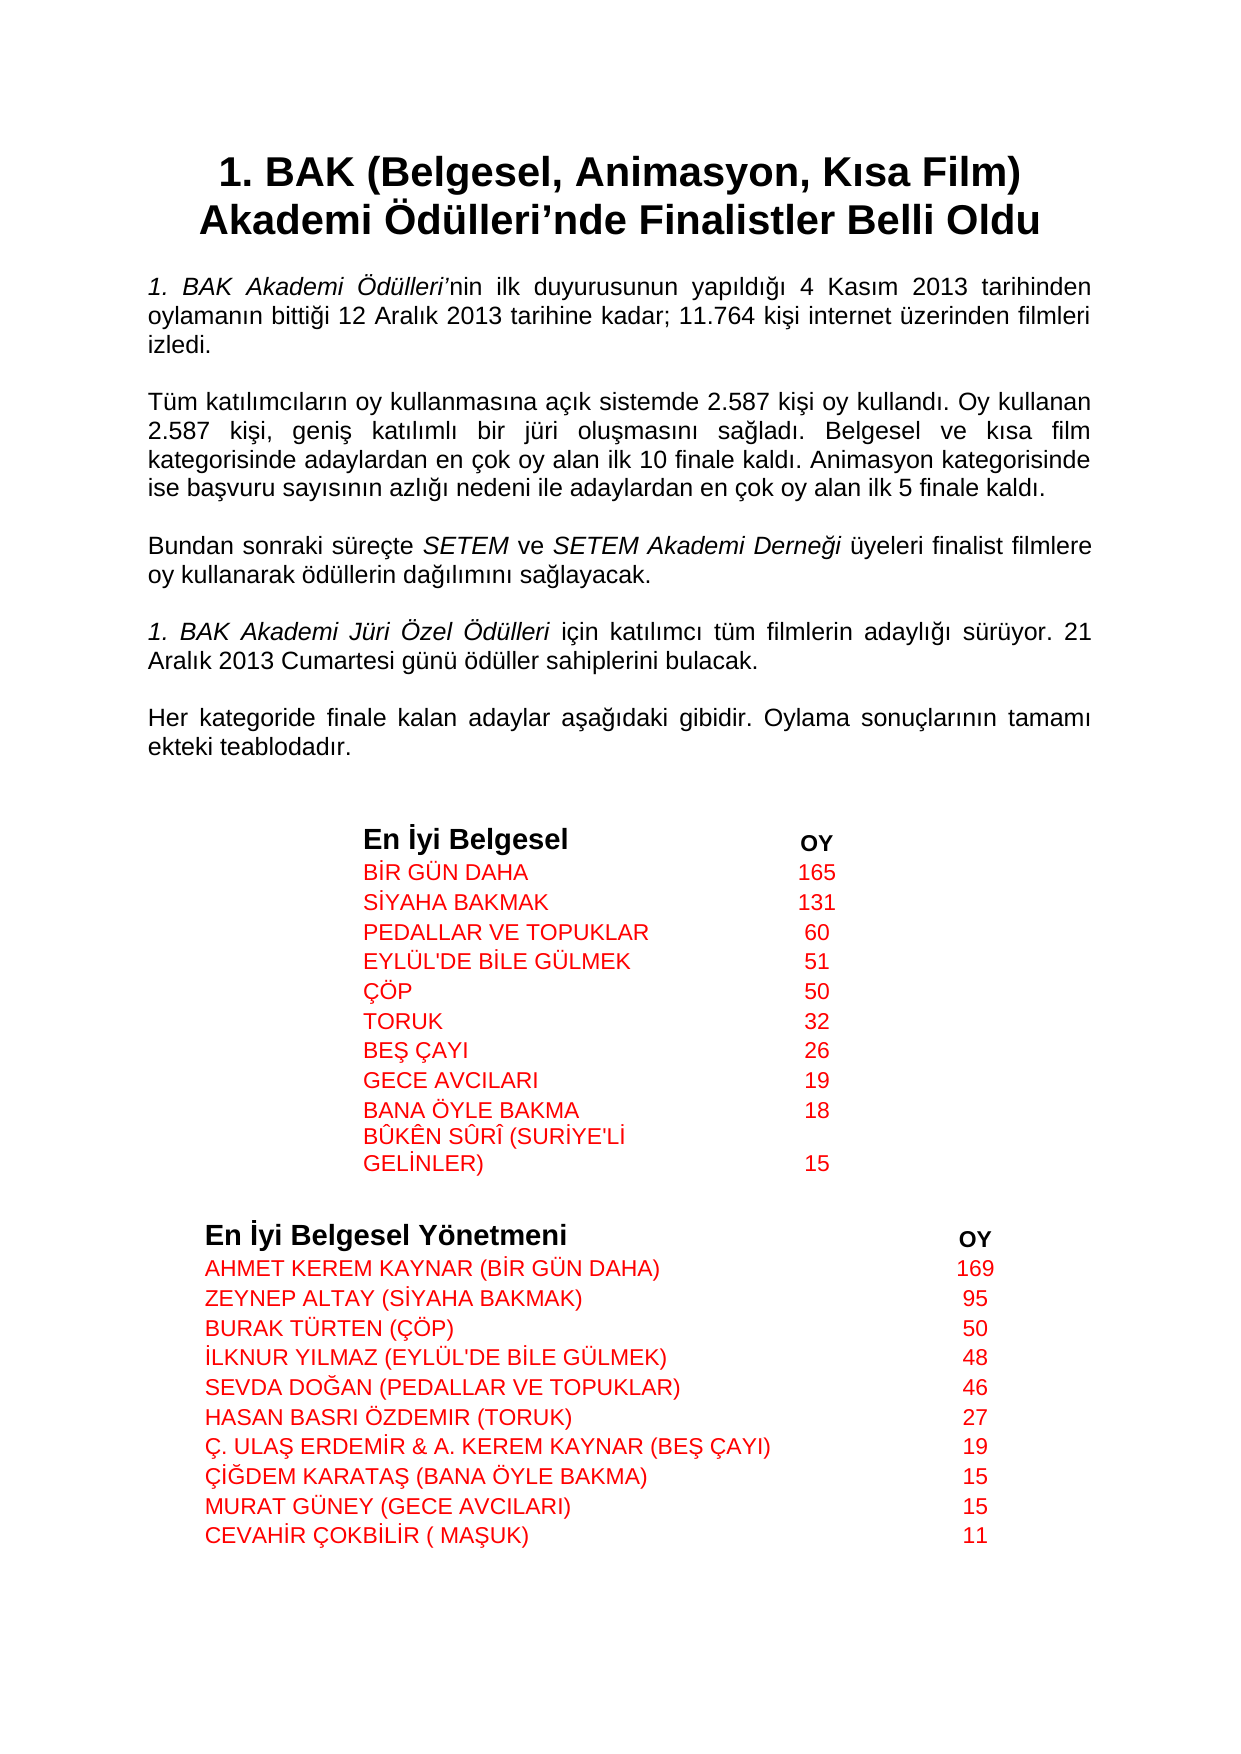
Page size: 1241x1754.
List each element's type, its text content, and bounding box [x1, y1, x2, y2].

table_cell 32 [749, 1004, 884, 1034]
table_cell 60 [749, 915, 884, 945]
table_cell 46 [908, 1371, 1043, 1400]
table_cell 18 [749, 1094, 884, 1123]
table_cell ÇİĞDEM KARATAŞ (BANA ÖYLE BAKMA) [197, 1460, 907, 1489]
table_cell 48 [908, 1341, 1043, 1371]
table_cell EYLÜL'DE BİLE GÜLMEK [356, 945, 749, 975]
table_cell 11 [908, 1519, 1043, 1549]
table_cell BEŞ ÇAYI [356, 1034, 749, 1064]
table_cell BİR GÜN DAHA [356, 856, 749, 886]
table_cell 169 [908, 1252, 1043, 1282]
table_cell 50 [749, 975, 884, 1004]
text Her kategoride finale kalan adaylar aşağıdaki gibidir. Oylama sonuçlarının tamamı ekteki teablodadır. [148, 703, 1093, 761]
table_cell İLKNUR YILMAZ (EYLÜL'DE BİLE GÜLMEK) [197, 1341, 907, 1371]
text 1. BAK (Belgesel, Animasyon, Kısa Film) Akademi Ödülleri’nde Finalistler Belli Oldu [148, 148, 1093, 243]
table_cell 95 [908, 1282, 1043, 1311]
text Tüm katılımcıların oy kullanmasına açık sistemde 2.587 kişi oy kullandı. Oy kullanan 2.587 kişi, geniş katılımlı bir jüri oluşmasını sağladı. Belgesel ve kısa film kategorisinde adaylardan en çok oy alan ilk 10 finale kaldı. Animasyon kategorisinde ise başvuru sayısının azlığı nedeni ile adaylardan en çok oy alan ilk 5 finale kaldı. [148, 387, 1093, 502]
table_cell 51 [749, 945, 884, 975]
text Bundan sonraki süreçte SETEM ve SETEM Akademi Derneği üyeleri finalist filmlere oy kullanarak ödüllerin dağılımını sağlayacak. [148, 531, 1093, 588]
table_cell PEDALLAR VE TOPUKLAR [356, 915, 749, 945]
text 1. BAK Akademi Jüri Özel Ödülleri için katılımcı tüm filmlerin adaylığı sürüyor. 21 Aralık 2013 Cumartesi günü ödüller sahiplerini bulacak. [148, 617, 1093, 675]
table_cell SİYAHA BAKMAK [356, 886, 749, 915]
table_cell 50 [908, 1311, 1043, 1341]
table_cell ÇÖP [356, 975, 749, 1004]
table_cell BÛKÊN SÛRÎ (SURİYE'Lİ GELİNLER) [356, 1123, 749, 1176]
table_cell 27 [908, 1400, 1043, 1430]
table_cell SEVDA DOĞAN (PEDALLAR VE TOPUKLAR) [197, 1371, 907, 1400]
table_header En İyi Belgesel Yönetmeni [197, 1214, 907, 1252]
table_header En İyi Belgesel [356, 819, 749, 856]
table_cell 165 [749, 856, 884, 886]
table_cell MURAT GÜNEY (GECE AVCILARI) [197, 1489, 907, 1519]
table_cell AHMET KEREM KAYNAR (BİR GÜN DAHA) [197, 1252, 907, 1282]
table_header OY [749, 819, 884, 856]
table_cell BURAK TÜRTEN (ÇÖP) [197, 1311, 907, 1341]
table_cell 19 [908, 1430, 1043, 1460]
table_cell GECE AVCILARI [356, 1064, 749, 1093]
table_cell 19 [749, 1064, 884, 1093]
table_cell TORUK [356, 1004, 749, 1034]
text 1. BAK Akademi Ödülleri’nin ilk duyurusunun yapıldığı 4 Kasım 2013 tarihinden oylamanın bittiği 12 Aralık 2013 tarihine kadar; 11.764 kişi internet üzerinden filmleri izledi. [148, 272, 1093, 358]
table_cell ZEYNEP ALTAY (SİYAHA BAKMAK) [197, 1282, 907, 1311]
table_cell HASAN BASRI ÖZDEMIR (TORUK) [197, 1400, 907, 1430]
table_cell BANA ÖYLE BAKMA [356, 1094, 749, 1123]
table_cell Ç. ULAŞ ERDEMİR & A. KEREM KAYNAR (BEŞ ÇAYI) [197, 1430, 907, 1460]
table_cell 15 [908, 1489, 1043, 1519]
table_header OY [908, 1214, 1043, 1252]
table_cell 15 [749, 1123, 884, 1176]
table_cell CEVAHİR ÇOKBİLİR ( MAŞUK) [197, 1519, 907, 1549]
table_cell 15 [908, 1460, 1043, 1489]
table_cell 131 [749, 886, 884, 915]
table_cell 26 [749, 1034, 884, 1064]
